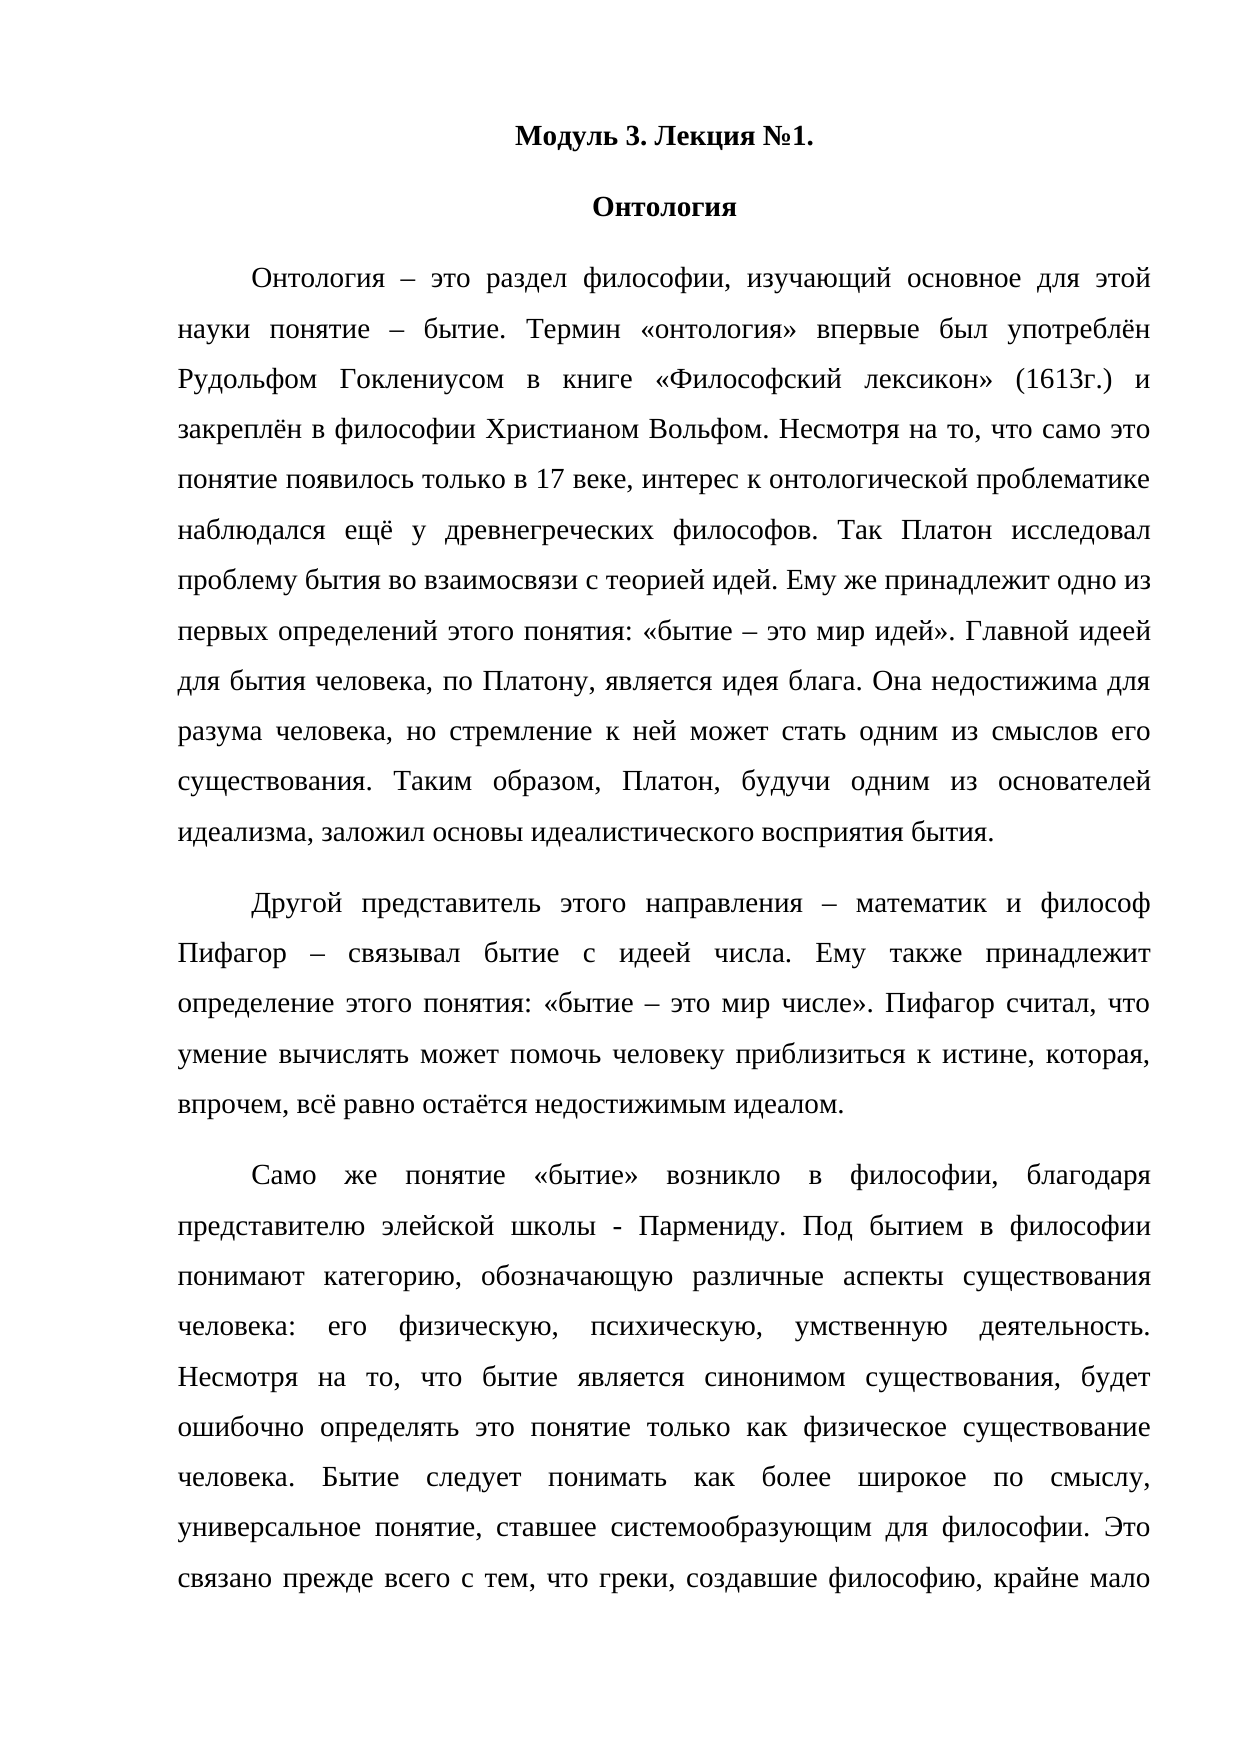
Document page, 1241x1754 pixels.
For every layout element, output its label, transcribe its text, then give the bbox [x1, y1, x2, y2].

text Онтология – это раздел философии, изучающий основное для этой науки понятие – бытие. Термин «онтология» впервые был употреблён Рудольфом Гоклениусом в книге «Философский лексикон» (1613г.) и закреплён в философии Христианом Вольфом. Несмотря на то, что само это понятие появилось только в 17 веке, интерес к онтологической проблематике наблюдался ещё у древнегреческих философов. Так Платон исследовал проблему бытия во взаимосвязи с теорией идей. Ему же принадлежит одно из первых определений этого понятия: «бытие – это мир идей». Главной идеей для бытия человека, по Платону, является идея блага. Она недостижима для разума человека, но стремление к ней может стать одним из смыслов его существования. Таким образом, Платон, будучи одним из основателей идеализма, заложил основы идеалистического восприятия бытия. [177, 260, 1152, 847]
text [177, 1157, 1152, 1593]
text Онтология [177, 189, 1152, 223]
text Другой представитель этого направления – математик и философ Пифагор – связывал бытие с идеей числа. Ему также принадлежит определение этого понятия: «бытие – это мир числе». Пифагор считал, что умение вычислять может помочь человеку приблизиться к истине, которая, впрочем, всё равно остаётся недостижимым идеалом. [177, 885, 1152, 1120]
text Модуль 3. Лекция №1. [177, 118, 1152, 152]
